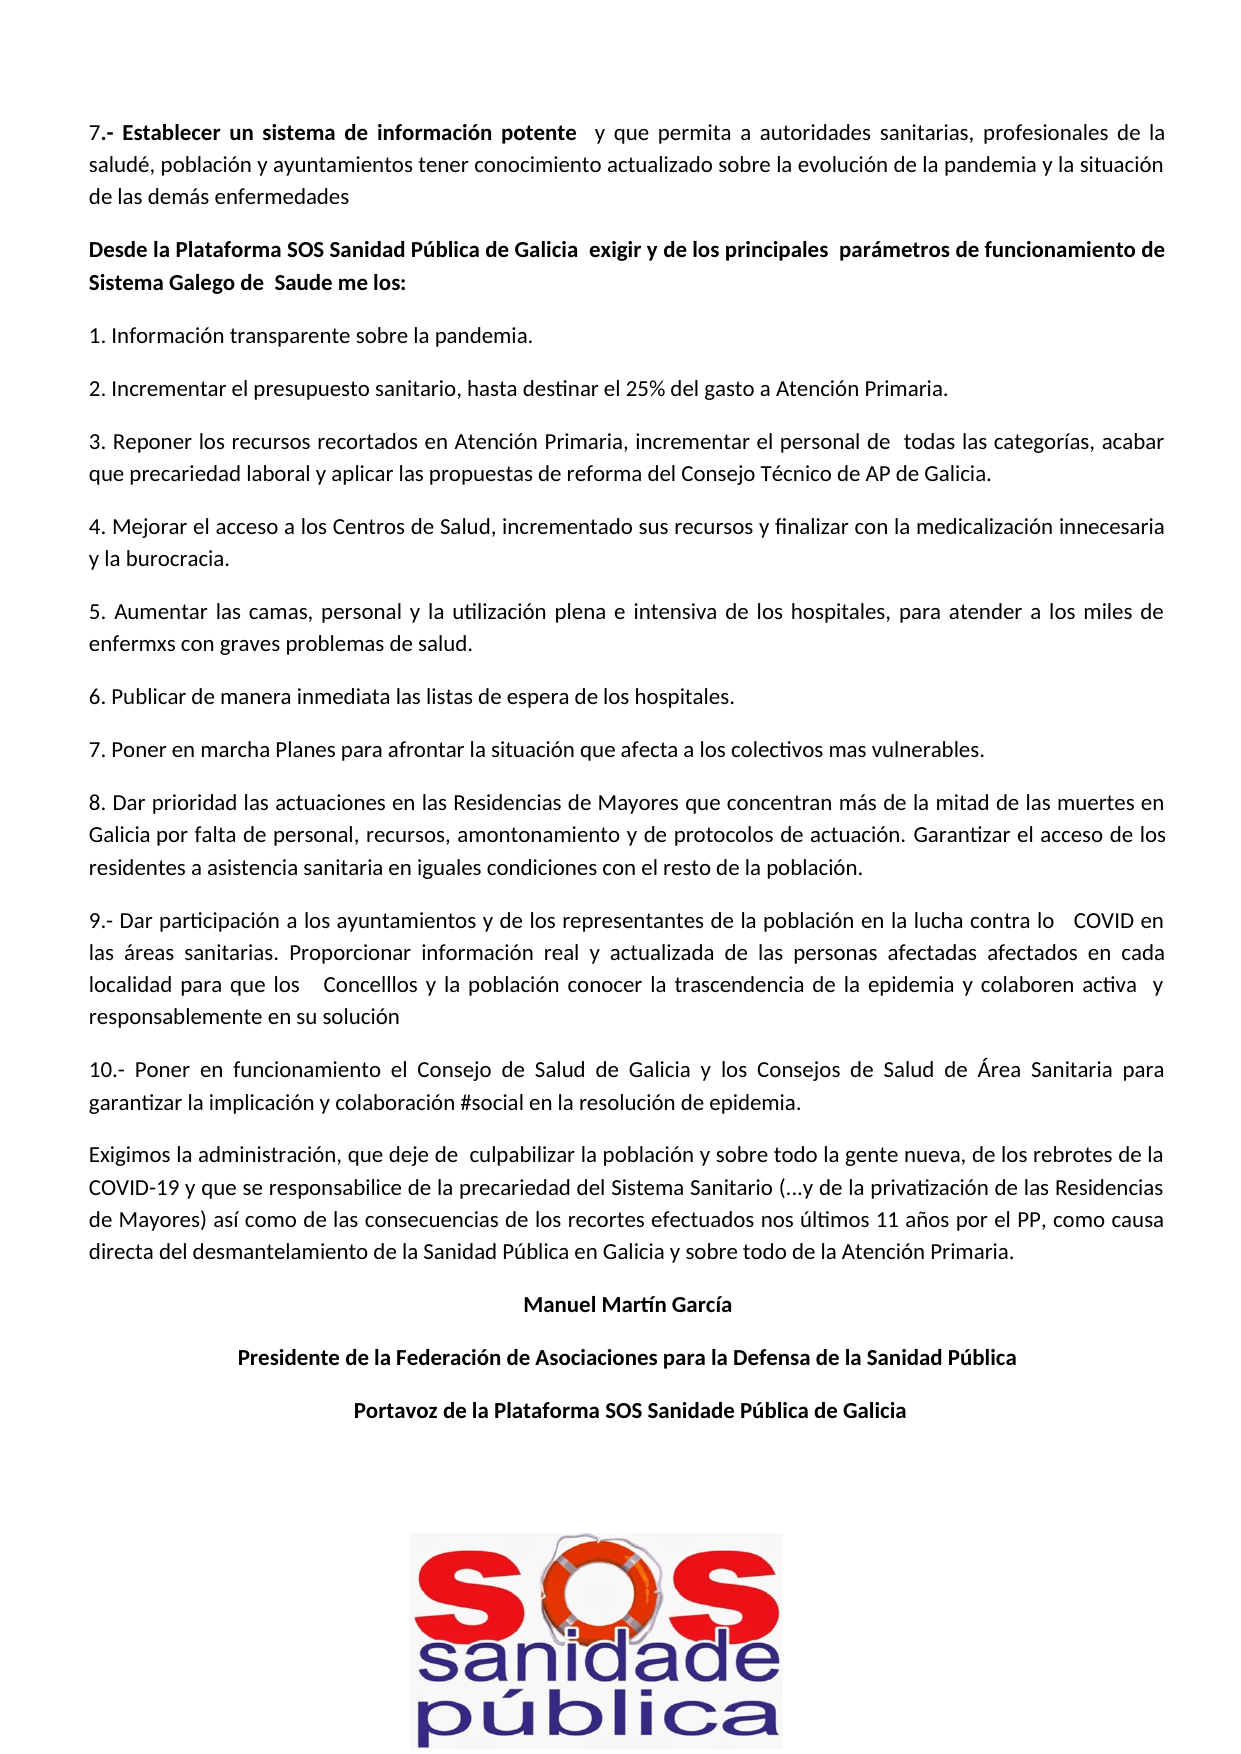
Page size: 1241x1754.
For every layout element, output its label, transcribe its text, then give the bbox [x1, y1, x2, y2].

text 3. Reponer los recursos recortados en Atención Primaria, incrementar el personal de todas las categorías, acabar que precariedad laboral y aplicar las propuestas de reforma del Consejo Técnico de AP de Galicia. [89, 427, 1167, 487]
text Exigimos la administración, que deje de culpabilizar la población y sobre todo la gente nueva, de los rebrotes de la COVID-19 y que se responsabilice de la precariedad del Sistema Sanitario (...y de la privatización de las Residencias de Mayores) así como de las consecuencias de los recortes efectuados nos últimos 11 años por el PP, como causa directa del desmantelamiento de la Sanidad Pública en Galicia y sobre todo de la Atención Primaria. [89, 1141, 1167, 1265]
picture [409, 1533, 783, 1749]
text 6. Publicar de manera inmediata las listas de espera de los hospitales. [89, 682, 1167, 710]
text 7.- Establecer un sistema de información potente y que permita a autoridades sanitarias, profesionales de la saludé, población y ayuntamientos tener conocimiento actualizado sobre la evolución de la pandemia y la situación de las demás enfermedades [89, 118, 1167, 211]
text Portavoz de la Plataforma SOS Sanidade Pública de Galicia [89, 1396, 1167, 1424]
text Desde la Plataforma SOS Sanidad Pública de Galicia exigir y de los principales parámetros de funcionamiento de Sistema Galego de Saude me los: [89, 236, 1167, 296]
text 7. Poner en marcha Planes para afrontar la situación que afecta a los colectivos mas vulnerables. [89, 735, 1167, 763]
text 4. Mejorar el acceso a los Centros de Salud, incrementado sus recursos y finalizar con la medicalización innecesaria y la burocracia. [89, 512, 1167, 572]
text Manuel Martín García [89, 1290, 1167, 1318]
text 5. Aumentar las camas, personal y la utilización plena e intensiva de los hospitales, para atender a los miles de enfermxs con graves problemas de salud. [89, 597, 1167, 657]
text 8. Dar prioridad las actuaciones en las Residencias de Mayores que concentran más de la mitad de las muertes en Galicia por falta de personal, recursos, amontonamiento y de protocolos de actuación. Garantizar el acceso de los residentes a asistencia sanitaria en iguales condiciones con el resto de la población. [89, 788, 1167, 881]
text 10.- Poner en funcionamiento el Consejo de Salud de Galicia y los Consejos de Salud de Área Sanitaria para garantizar la implicación y colaboración #social en la resolución de epidemia. [89, 1055, 1167, 1116]
text Presidente de la Federación de Asociaciones para la Defensa de la Sanidad Pública [89, 1343, 1167, 1371]
text 9.- Dar participación a los ayuntamientos y de los representantes de la población en la lucha contra lo COVID en las áreas sanitarias. Proporcionar información real y actualizada de las personas afectadas afectados en cada localidad para que los Concelllos y la población conocer la trascendencia de la epidemia y colaboren activa y responsablemente en su solución [89, 906, 1167, 1030]
text 2. Incrementar el presupuesto sanitario, hasta destinar el 25% del gasto a Atención Primaria. [89, 374, 1167, 402]
text 1. Información transparente sobre la pandemia. [89, 321, 1167, 349]
